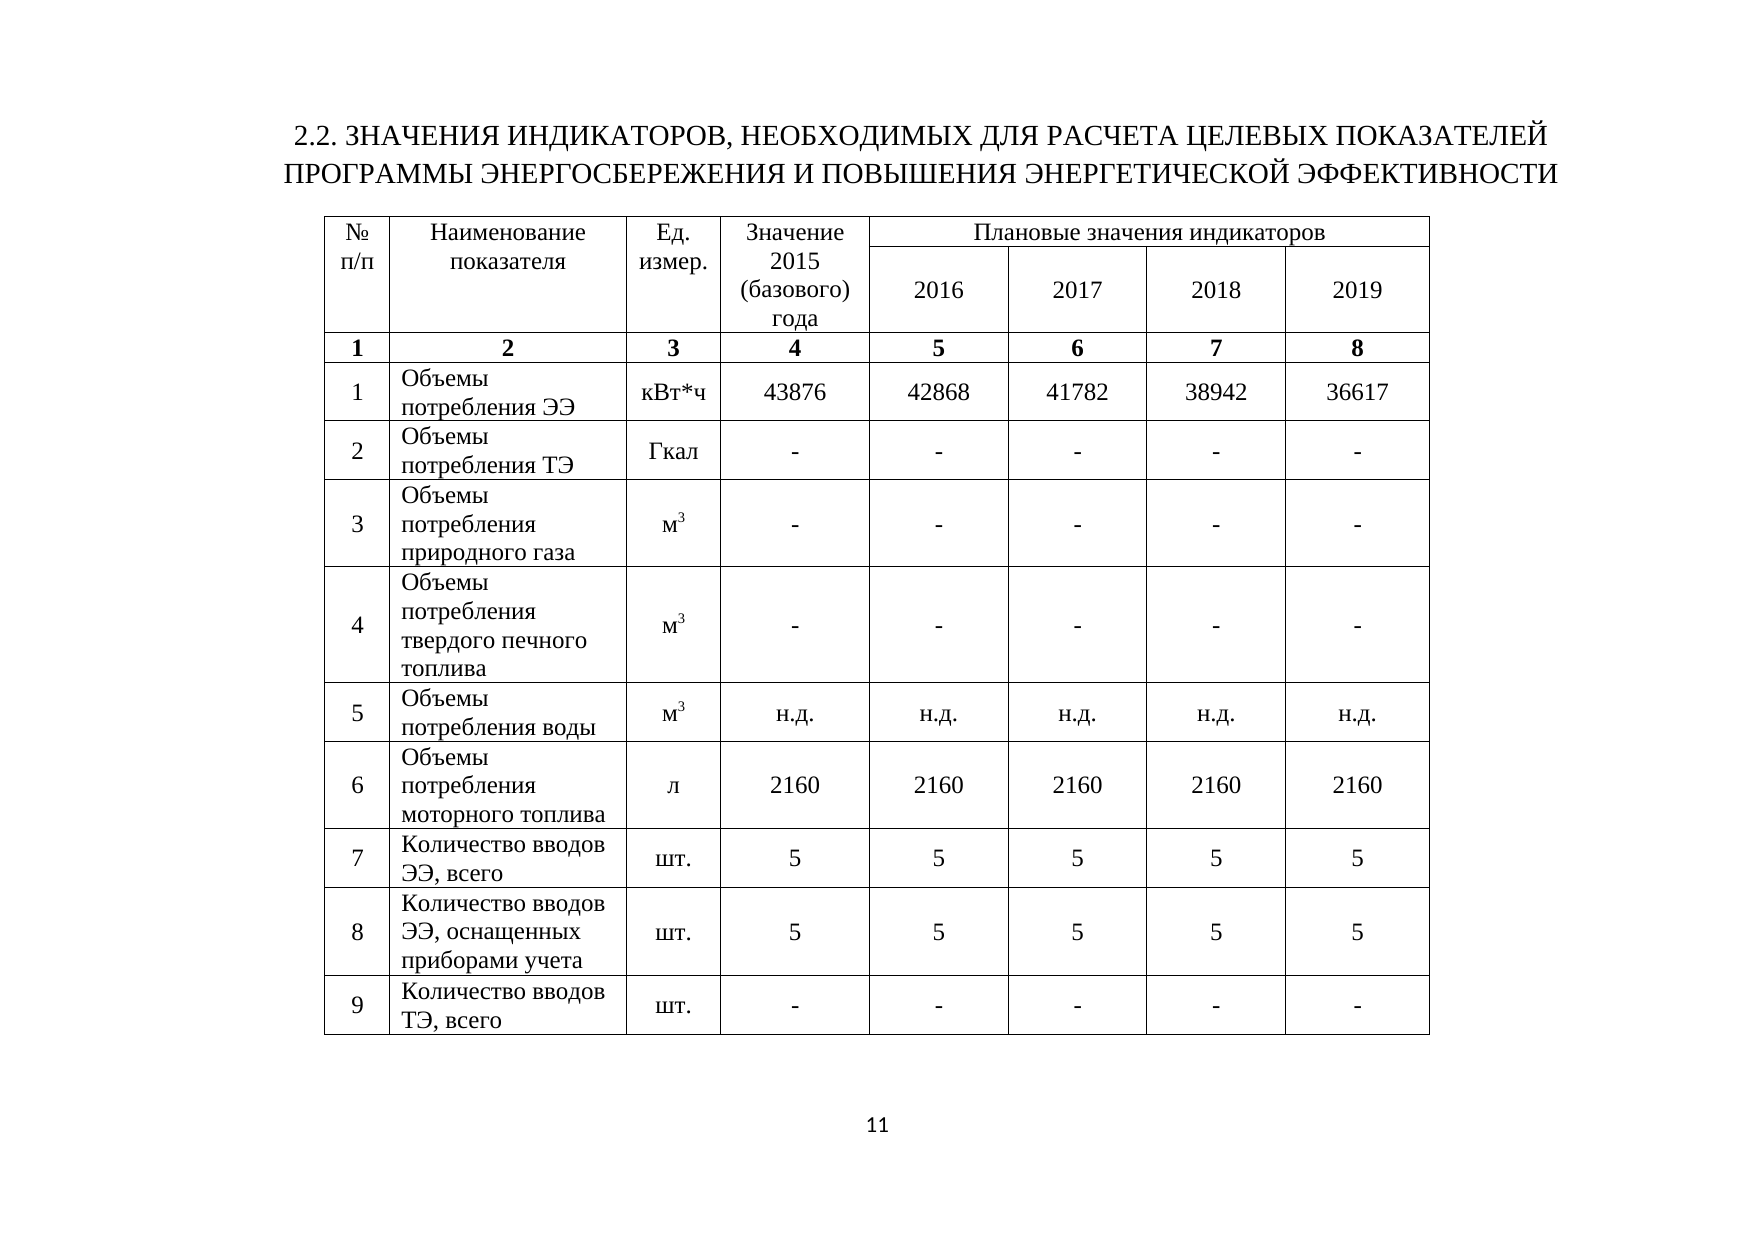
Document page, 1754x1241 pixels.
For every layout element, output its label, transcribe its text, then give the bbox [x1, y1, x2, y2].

table_cell 6 [1009, 333, 1146, 362]
table_cell Количество вводов ЭЭ, оснащенных приборами учета [390, 888, 626, 975]
table_cell н.д. [870, 683, 1008, 741]
table_cell - [870, 976, 1008, 1033]
table_cell 7 [325, 829, 389, 887]
table_cell 2016 [870, 247, 1008, 332]
table_cell 2017 [1009, 247, 1146, 332]
table_cell - [1286, 567, 1429, 682]
table_cell - [1147, 567, 1285, 682]
table_header № п/п [325, 217, 389, 332]
table_cell 5 [1286, 829, 1429, 887]
table_cell кВт*ч [627, 363, 720, 420]
table_cell 3 [627, 333, 720, 362]
table_cell - [870, 567, 1008, 682]
table_cell н.д. [721, 683, 869, 741]
table_cell Гкал [627, 421, 720, 479]
table_cell - [721, 480, 869, 566]
table_cell 43876 [721, 363, 869, 420]
table_cell шт. [627, 888, 720, 975]
table_cell 2018 [1147, 247, 1285, 332]
table_cell - [870, 421, 1008, 479]
table_cell н.д. [1009, 683, 1146, 741]
table_cell 8 [1286, 333, 1429, 362]
table_cell 8 [325, 888, 389, 975]
table_cell Объемы потребления ТЭ [390, 421, 626, 479]
table_cell Количество вводов ТЭ, всего [390, 976, 626, 1033]
table_cell - [1009, 421, 1146, 479]
table_cell - [1286, 480, 1429, 566]
table_cell Объемы потребления ЭЭ [390, 363, 626, 420]
table_cell 3 [325, 480, 389, 566]
table_cell - [721, 421, 869, 479]
table_cell - [1147, 480, 1285, 566]
table_cell шт. [627, 829, 720, 887]
table_cell 4 [721, 333, 869, 362]
table_cell - [721, 567, 869, 682]
table_cell - [1009, 567, 1146, 682]
table_cell 5 [1147, 888, 1285, 975]
table_cell 5 [1009, 888, 1146, 975]
table_cell 2160 [870, 742, 1008, 828]
table_cell 5 [1147, 829, 1285, 887]
table_cell 5 [1009, 829, 1146, 887]
text 2.2. ЗНАЧЕНИЯ ИНДИКАТОРОВ, НЕОБХОДИМЫХ ДЛЯ РАСЧЕТА ЦЕЛЕВЫХ ПОКАЗАТЕЛЕЙ ПРОГРАММЫ ЭНЕРГОСБЕРЕЖЕНИЯ И ПОВЫШЕНИЯ ЭНЕРГЕТИЧЕСКОЙ ЭФФЕКТИВНОСТИ [207, 118, 1636, 190]
table_cell 2160 [721, 742, 869, 828]
table_cell 5 [721, 888, 869, 975]
table_cell 2 [325, 421, 389, 479]
table_header Наименование показателя [390, 217, 626, 332]
table_cell 1 [325, 363, 389, 420]
table_cell - [1009, 976, 1146, 1033]
table_header Значение 2015 (базового) года [721, 217, 869, 332]
table_cell 42868 [870, 363, 1008, 420]
table_cell 1 [325, 333, 389, 362]
table_cell - [1286, 421, 1429, 479]
table_cell 41782 [1009, 363, 1146, 420]
table_cell Объемы потребления природного газа [390, 480, 626, 566]
table_cell 5 [870, 333, 1008, 362]
table_cell л [627, 742, 720, 828]
table_header Ед. измер. [627, 217, 720, 332]
table_cell - [1147, 976, 1285, 1033]
table_cell 5 [325, 683, 389, 741]
table_cell 5 [1286, 888, 1429, 975]
table_cell 9 [325, 976, 389, 1033]
table_cell н.д. [1286, 683, 1429, 741]
table_cell м3 [627, 683, 720, 741]
table_cell 2160 [1147, 742, 1285, 828]
table_cell шт. [627, 976, 720, 1033]
table_cell 2160 [1286, 742, 1429, 828]
table_cell 6 [325, 742, 389, 828]
table_cell м3 [627, 480, 720, 566]
table_header Плановые значения индикаторов [870, 217, 1429, 246]
table_cell Количество вводов ЭЭ, всего [390, 829, 626, 887]
table_cell 2160 [1009, 742, 1146, 828]
table_cell 5 [721, 829, 869, 887]
table_cell м3 [627, 567, 720, 682]
table_cell 4 [325, 567, 389, 682]
table_cell - [1147, 421, 1285, 479]
table_cell 5 [870, 888, 1008, 975]
table_cell 38942 [1147, 363, 1285, 420]
table_cell 5 [870, 829, 1008, 887]
table_cell н.д. [1147, 683, 1285, 741]
table_cell Объемы потребления твердого печного топлива [390, 567, 626, 682]
table_cell - [1009, 480, 1146, 566]
table_cell - [1286, 976, 1429, 1033]
table_cell 2019 [1286, 247, 1429, 332]
table_cell - [870, 480, 1008, 566]
table_cell 36617 [1286, 363, 1429, 420]
table_cell - [721, 976, 869, 1033]
table_cell 7 [1147, 333, 1285, 362]
table_cell 2 [390, 333, 626, 362]
table_cell Объемы потребления воды [390, 683, 626, 741]
table_cell Объемы потребления моторного топлива [390, 742, 626, 828]
